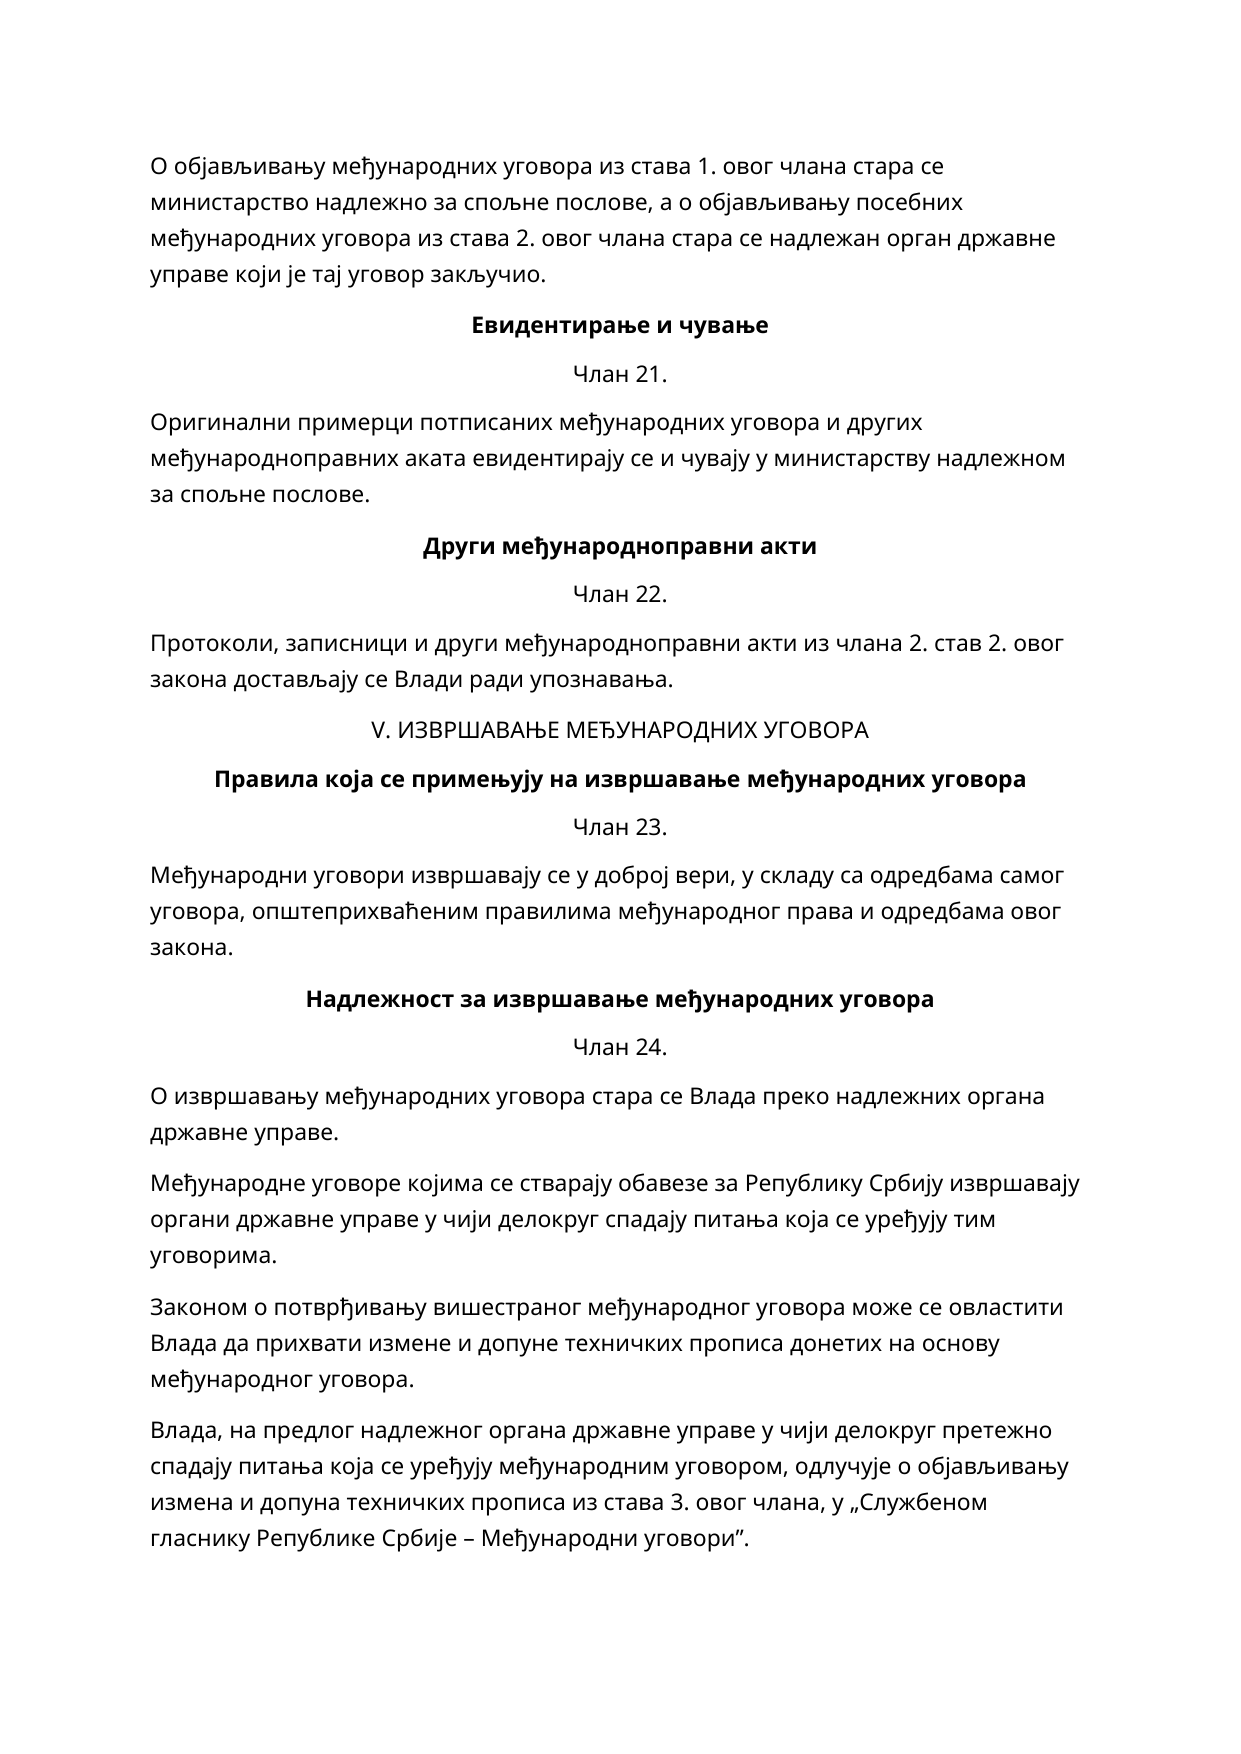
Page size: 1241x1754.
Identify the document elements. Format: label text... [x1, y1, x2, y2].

text Протоколи, записници и други међународноправни акти из члана 2. став 2. овог закона достављају се Влади ради упознавања. [150, 627, 1090, 694]
text Члан 24. [150, 1031, 1090, 1062]
text Законом о потврђивању вишестраног међународног уговора може се овластити Влада да прихвати измене и допуне техничких прописа донетих на основу међународног уговора. [150, 1291, 1090, 1394]
text Оригинални примерци потписаних међународних уговора и других међународноправних аката евидентирају се и чувају у министарству надлежном за спољне послове. [150, 406, 1090, 509]
text Међународне уговоре којима се стварају обавезе за Републику Србију извршавају органи државне управе у чији делокруг спадају питања која се уређују тим уговорима. [150, 1167, 1090, 1270]
text Члан 22. [150, 578, 1090, 609]
text V. ИЗВРШАВАЊЕ МЕЂУНАРОДНИХ УГОВОРА [150, 714, 1090, 745]
text Члан 21. [150, 358, 1090, 389]
text Члан 23. [150, 811, 1090, 842]
text Правила која се примењују на извршавање међународних уговора [150, 762, 1090, 794]
text О објављивању међународних уговора из става 1. овог члана стара се министарство надлежно за спољне послове, а о објављивању посебних међународних уговора из става 2. овог члана стара се надлежан орган државне управе који је тај уговор закључио. [150, 150, 1090, 289]
text Надлежност за извршавање међународних уговора [150, 983, 1090, 1014]
text Влада, на предлог надлежног органа државне управе у чији делокруг претежно спадају питања која се уређују међународним уговором, одлучује о објављивању измена и допуна техничких прописа из става 3. овог члана, у „Службеном гласнику Републике Србије – Међународни уговори”. [150, 1414, 1090, 1553]
text Други међународноправни акти [150, 530, 1090, 561]
text Евидентирање и чување [150, 309, 1090, 341]
text Међународни уговори извршавају се у доброј вери, у складу са одредбама самог уговора, општеприхваћеним правилима међународног права и одредбама овог закона. [150, 859, 1090, 962]
text О извршавању међународних уговора стара се Влада преко надлежних органа државне управе. [150, 1080, 1090, 1147]
